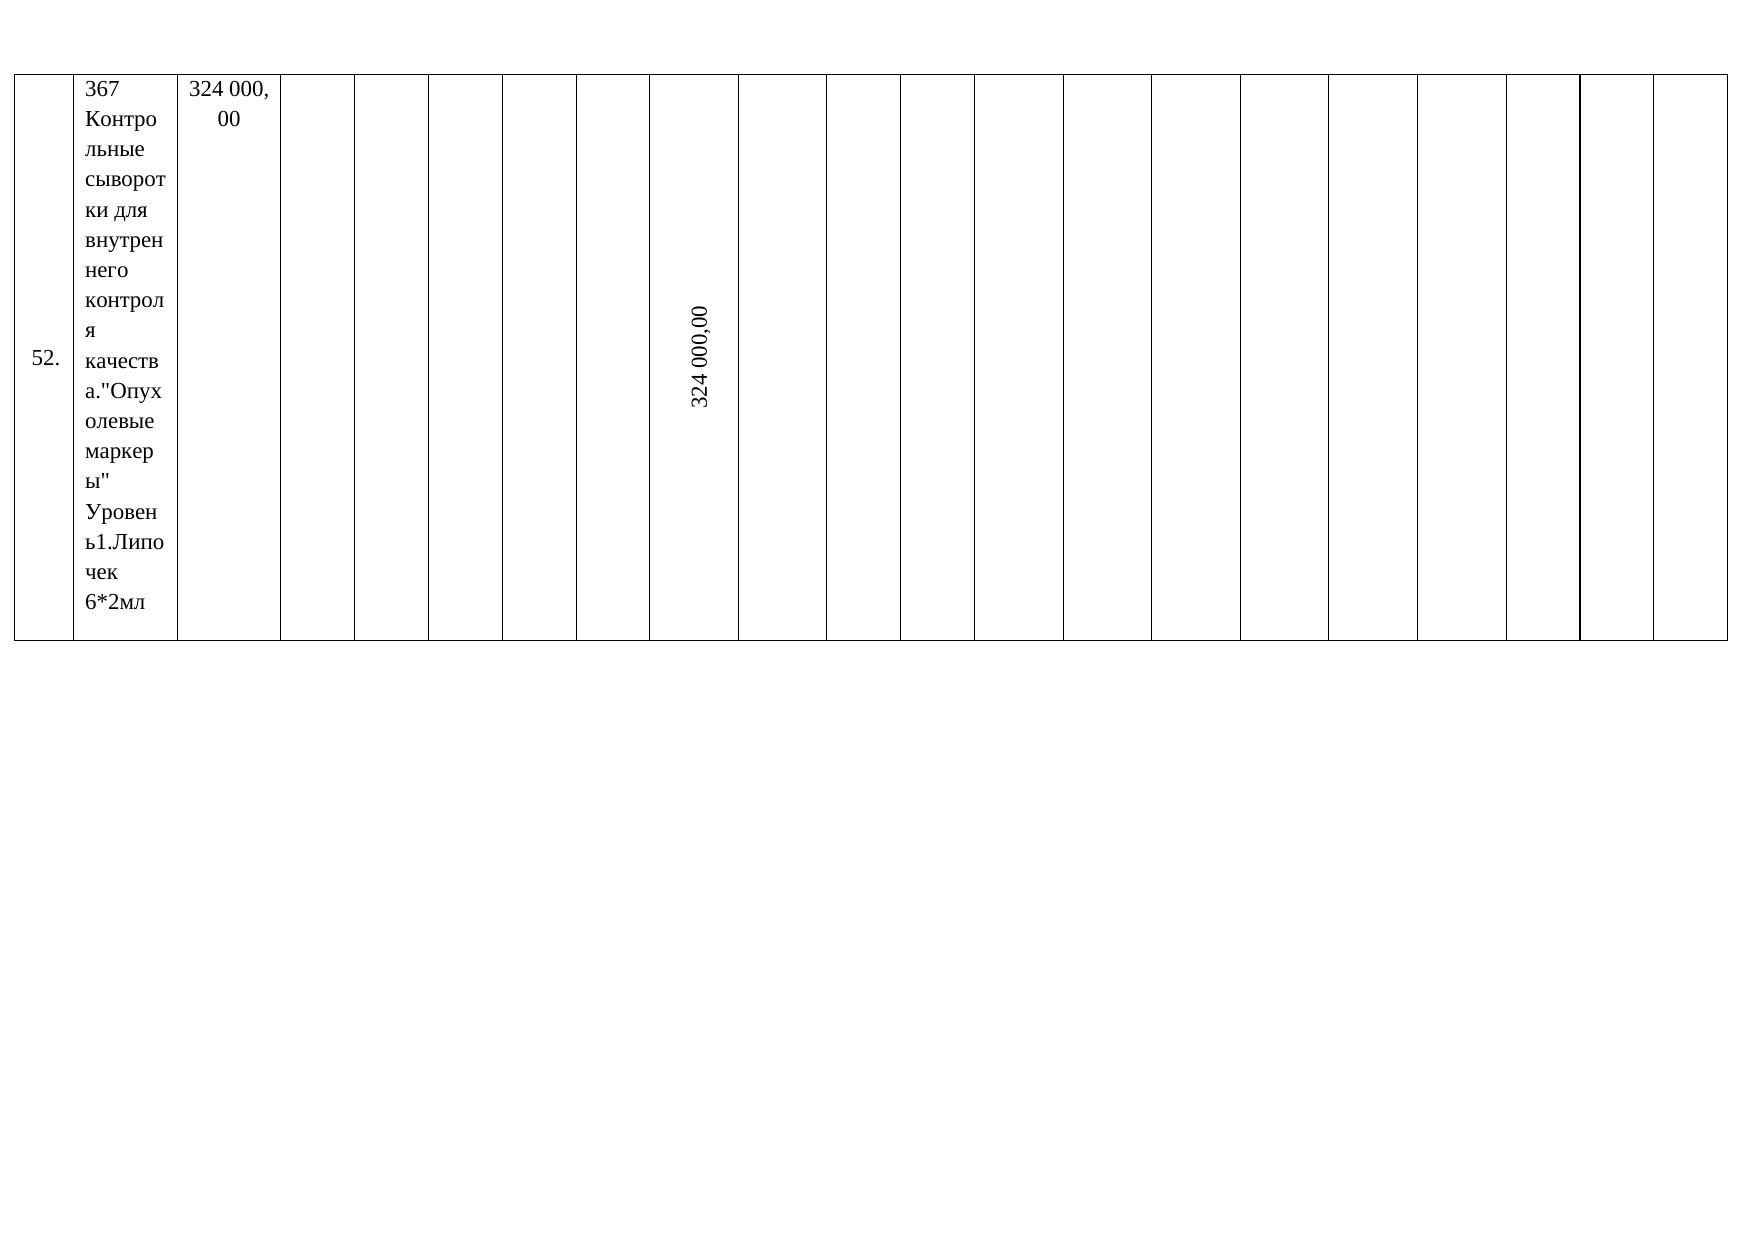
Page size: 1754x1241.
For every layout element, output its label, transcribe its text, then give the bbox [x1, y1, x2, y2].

table_cell [429, 75, 502, 639]
table_cell [1581, 75, 1653, 639]
table_cell [503, 75, 576, 639]
table_cell [1418, 75, 1506, 639]
table_cell 324 000,00 [178, 75, 280, 639]
table_cell [15, 75, 73, 639]
table_cell [281, 75, 354, 639]
table_cell [739, 75, 826, 639]
table_cell [901, 75, 974, 639]
table_cell [1329, 75, 1417, 639]
table_cell [1152, 75, 1240, 639]
table_cell 367 Контрольные сыворотки для внутреннего контроля качества."Опухолевые маркеры" Уровень1.Липочек 6*2мл [74, 75, 177, 639]
table_cell [1241, 75, 1328, 639]
table_cell [975, 75, 1063, 639]
table_cell [1507, 75, 1579, 639]
table_cell [1064, 75, 1151, 639]
table_cell [355, 75, 428, 639]
table_cell [1654, 75, 1727, 639]
table_cell 324 000,00 [650, 75, 738, 639]
table_cell [577, 75, 649, 639]
table_cell [827, 75, 900, 639]
